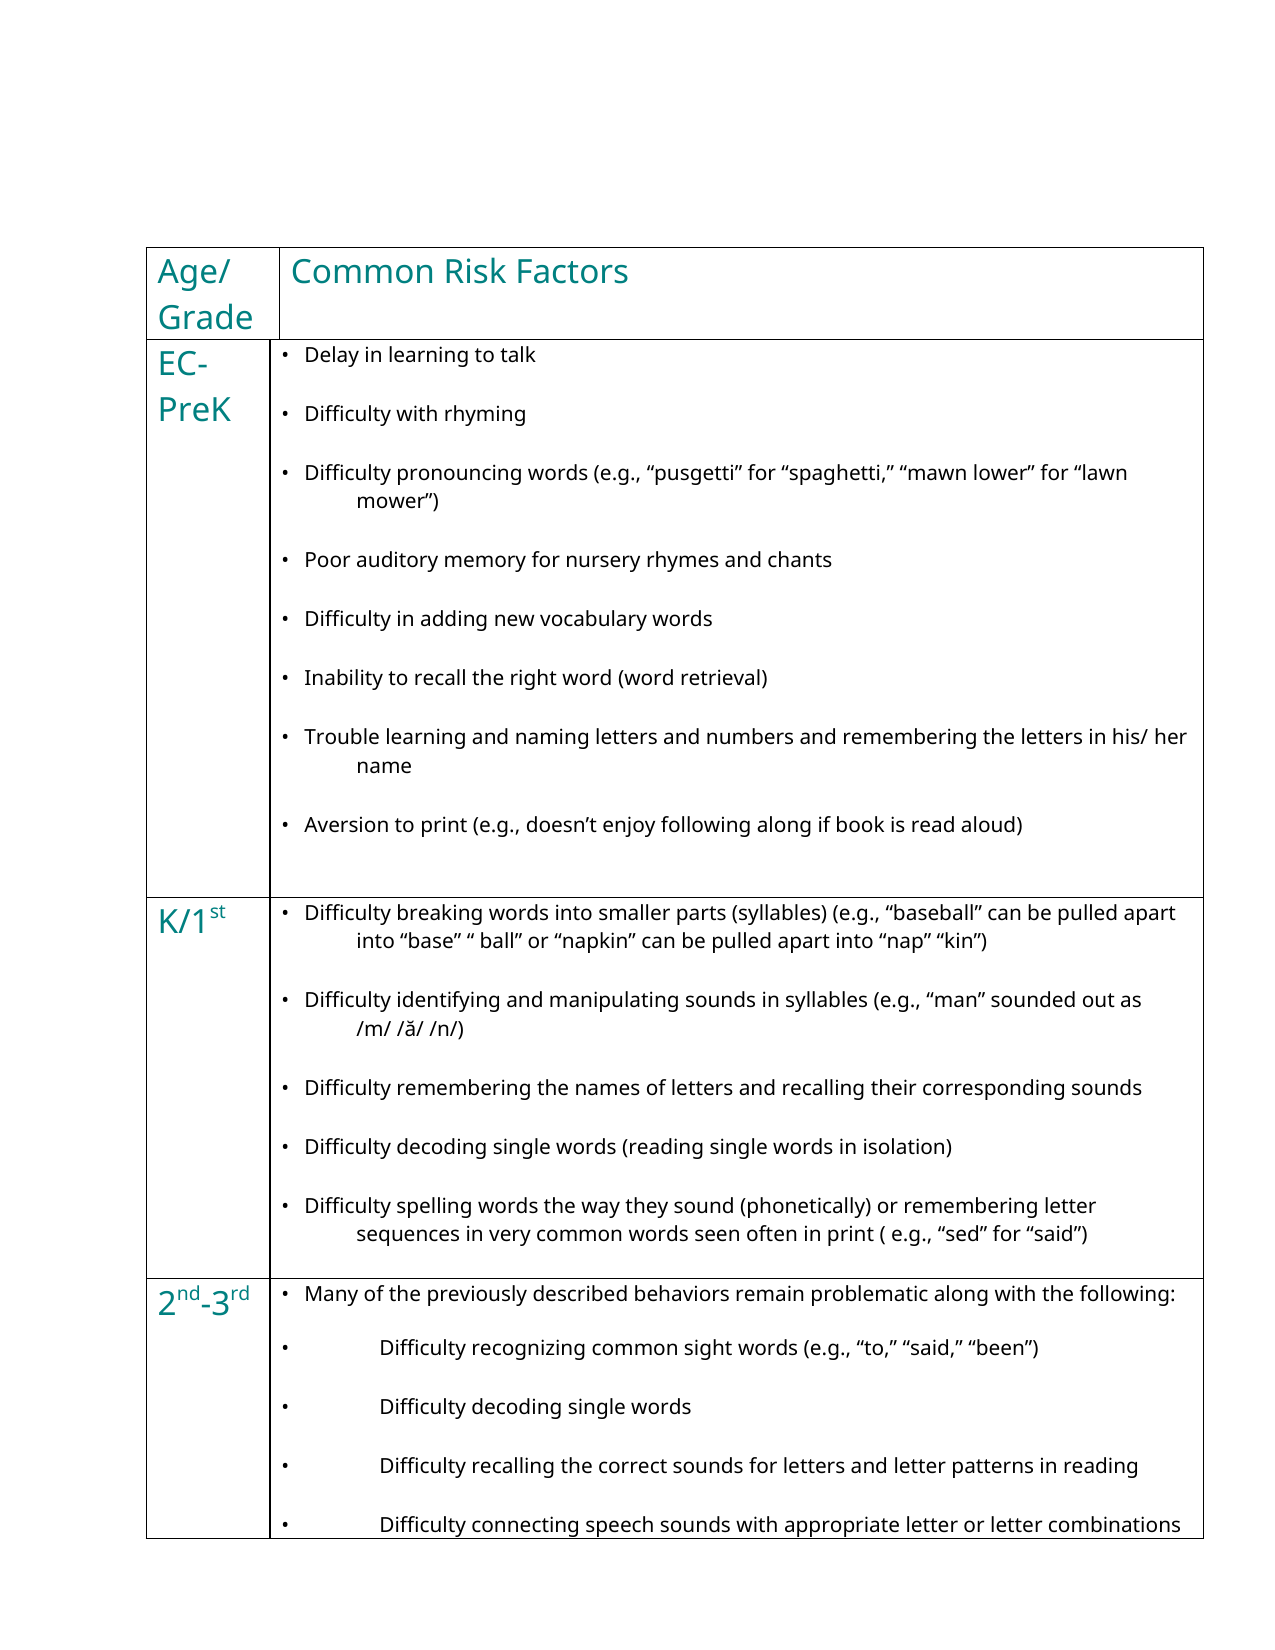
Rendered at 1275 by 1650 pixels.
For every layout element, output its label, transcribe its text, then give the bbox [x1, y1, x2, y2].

table_header Common Risk Factors [280, 248, 1203, 339]
table_cell EC- PreK [147, 340, 269, 897]
table_cell Delay in learning to talk Difficulty with rhyming Difficulty pronouncing words (e.g., “pusgetti” for “spaghetti,” “mawn lower” for “lawn mower”) Poor auditory memory for nursery rhymes and chants Difficulty in adding new vocabulary words Inability to recall the right word (word retrieval) Trouble learning and naming letters and numbers and remembering the letters in his/ her name Aversion to print (e.g., doesn’t enjoy following along if book is read aloud) [271, 340, 1203, 897]
table_cell Difficulty breaking words into smaller parts (syllables) (e.g., “baseball” can be pulled apart into “base” “ ball” or “napkin” can be pulled apart into “nap” “kin”) Difficulty identifying and manipulating sounds in syllables (e.g., “man” sounded out as /m/ /ă/ /n/) Difficulty remembering the names of letters and recalling their corresponding sounds Difficulty decoding single words (reading single words in isolation) Difficulty spelling words the way they sound (phonetically) or remembering letter sequences in very common words seen often in print ( e.g., “sed” for “said”) [271, 898, 1203, 1278]
table_cell K/1st [147, 898, 269, 1278]
table_cell 2nd-3rd [147, 1279, 269, 1538]
table_header Age/ Grade [147, 248, 279, 339]
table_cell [271, 1279, 1203, 1538]
